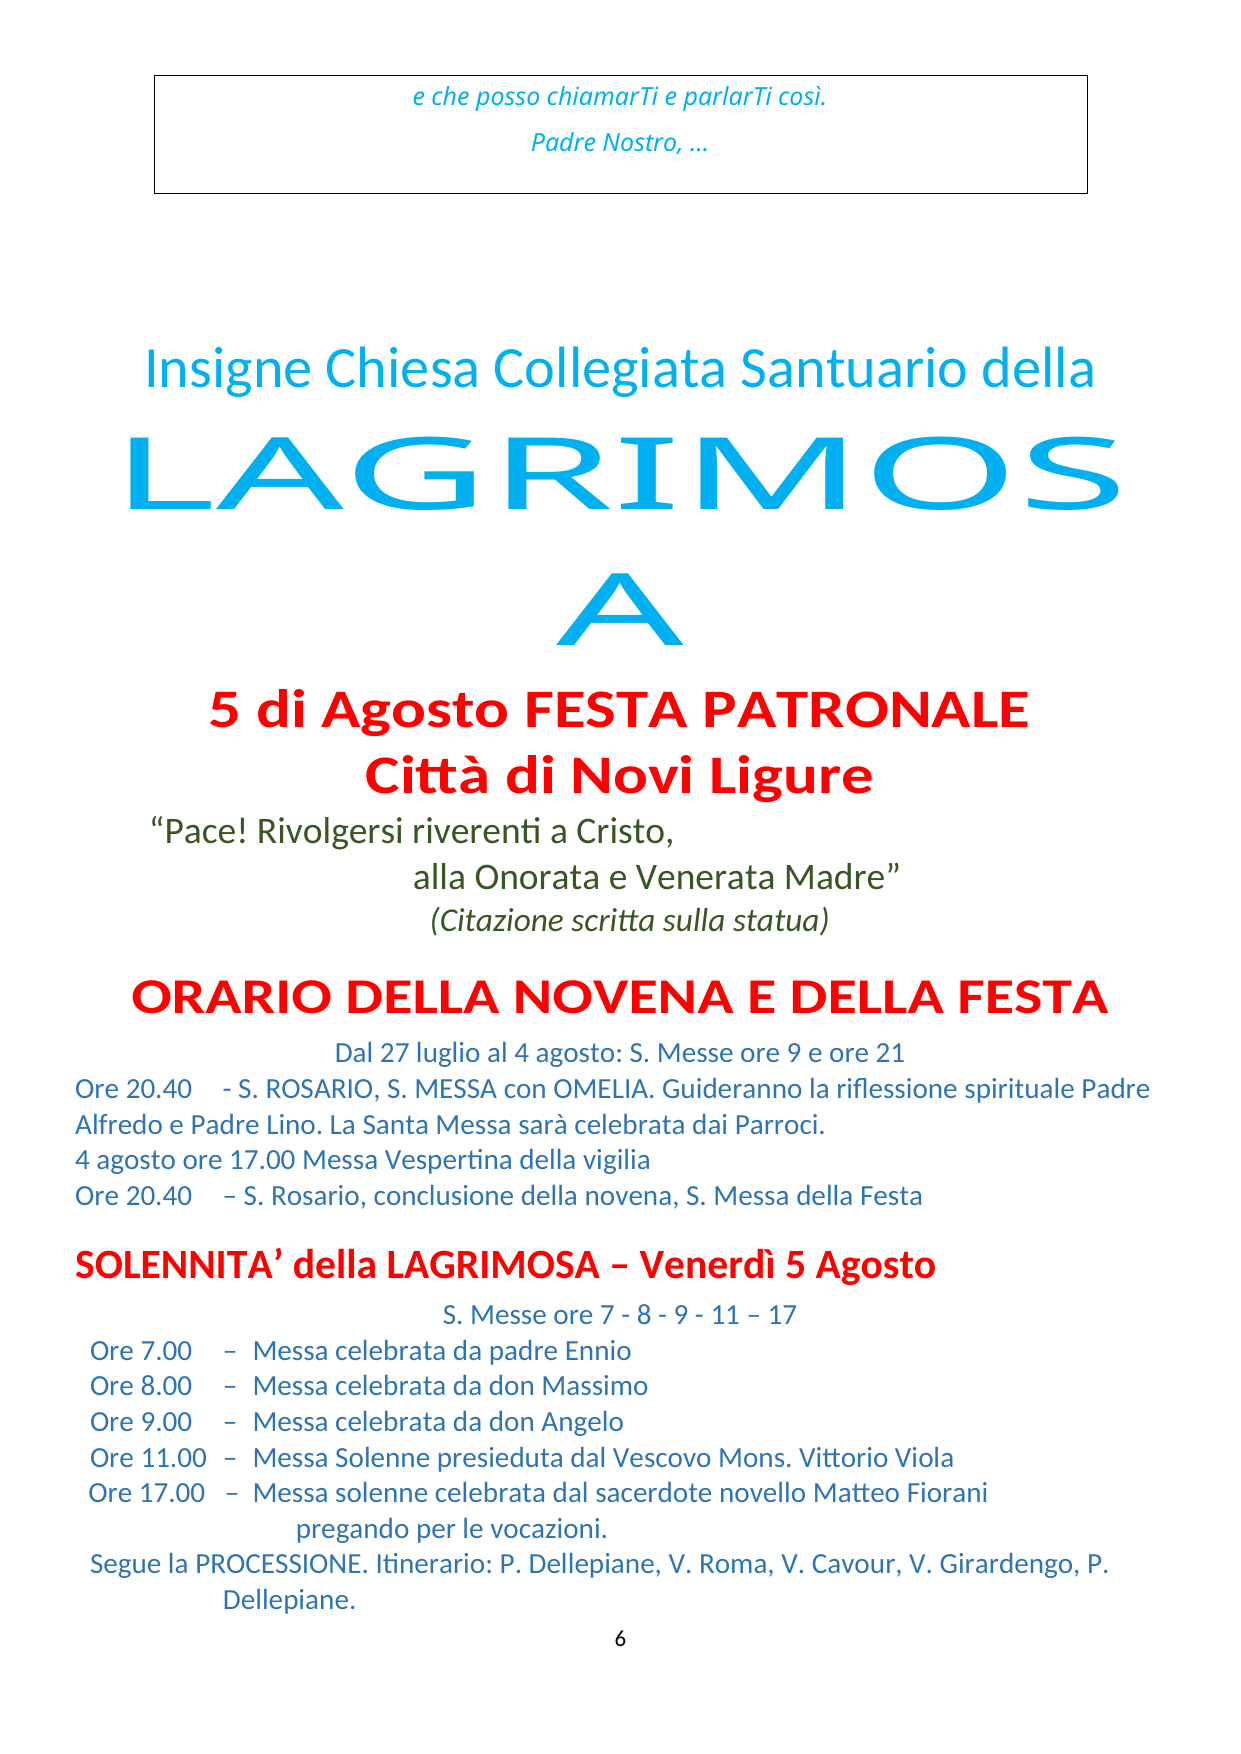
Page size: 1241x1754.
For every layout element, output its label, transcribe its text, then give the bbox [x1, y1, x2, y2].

text Dal 27 luglio al 4 agosto: S. Messe ore 9 e ore 21 [75, 1034, 1165, 1070]
text Ore 20.40 – S. Rosario, conclusione della novena, S. Messa della Festa [75, 1177, 1165, 1213]
text SOLENNITA’ della LAGRIMOSA – Venerdì 5 Agosto [75, 1238, 1165, 1288]
text e che posso chiamarTi e parlarTi così. [155, 76, 1087, 112]
text Ore 7.00 – Messa celebrata da padre Ennio [90, 1332, 1165, 1367]
text Ore 17.00 – Messa solenne celebrata dal sacerdote novello Matteo Fiorani [75, 1474, 1165, 1510]
text alla Onorata e Venerata Madre” [75, 853, 1165, 899]
text S. Messe ore 7 - 8 - 9 - 11 – 17 [75, 1296, 1165, 1332]
text (Citazione scritta sulla statua) [75, 899, 1165, 939]
text Ore 8.00 – Messa celebrata da don Massimo [90, 1367, 1165, 1403]
text Ore 9.00 – Messa celebrata da don Angelo [90, 1403, 1165, 1439]
text Ore 20.40 - S. ROSARIO, S. MESSA con OMELIA. Guideranno la riflessione spirituale Padre Alfredo e Padre Lino. La Santa Messa sarà celebrata dai Parroci. [75, 1070, 1165, 1141]
text 5 di Agosto FESTA PATRONALE Città di Novi Ligure [75, 675, 1165, 807]
text Insigne Chiesa Collegiata Santuario della [75, 331, 1165, 402]
text pregando per le vocazioni. [118, 1510, 1165, 1546]
text “Pace! Rivolgersi riverenti a Cristo, [75, 807, 1165, 853]
text Padre Nostro, … [155, 122, 1087, 159]
text ORARIO DELLA NOVENA E DELLA FESTA [75, 964, 1165, 1026]
text Segue la PROCESSIONE. Itinerario: P. Dellepiane, V. Roma, V. Cavour, V. Girardengo, P. Dellepiane. [90, 1546, 1165, 1617]
text 4 agosto ore 17.00 Messa Vespertina della vigilia [75, 1141, 1165, 1177]
text LAGRIMOSA [75, 402, 1165, 675]
text Ore 11.00 – Messa Solenne presieduta dal Vescovo Mons. Vittorio Viola [90, 1439, 1165, 1474]
